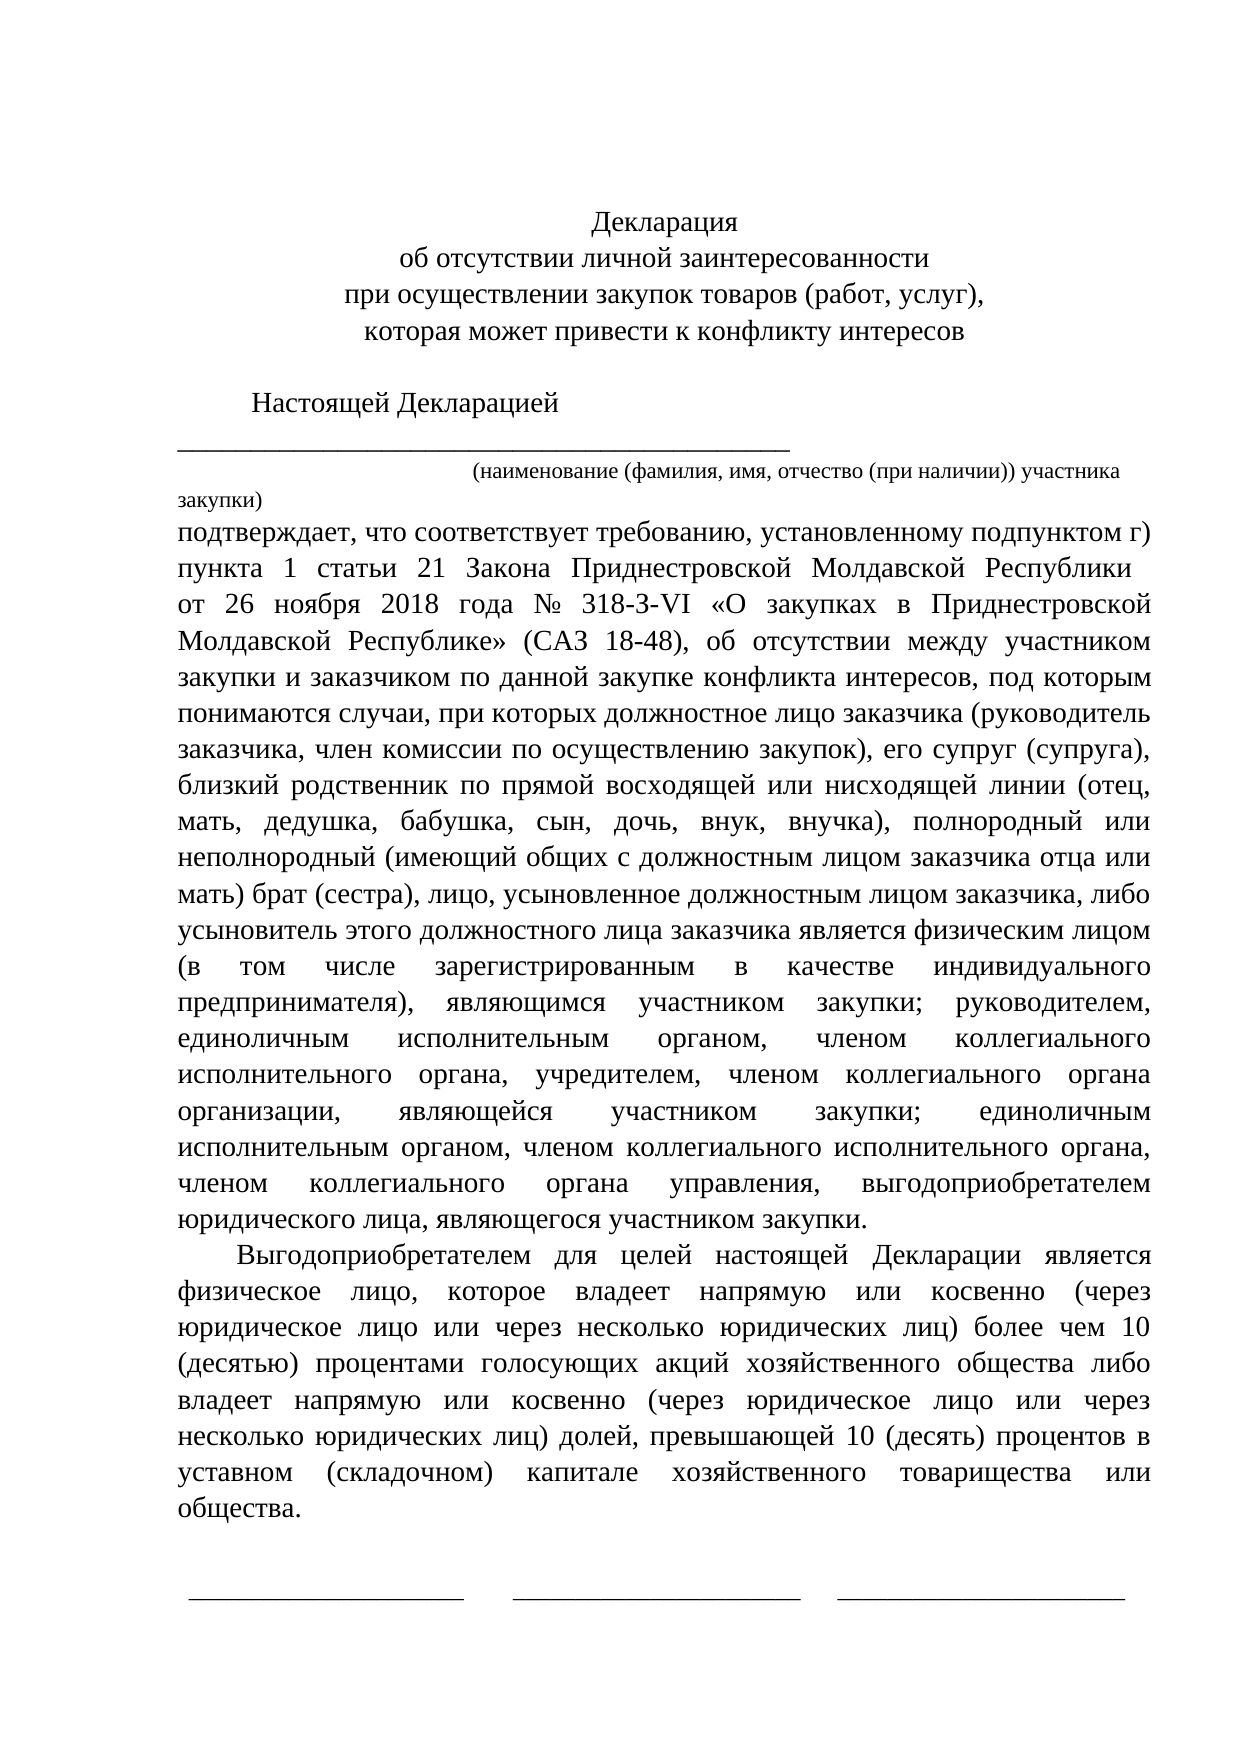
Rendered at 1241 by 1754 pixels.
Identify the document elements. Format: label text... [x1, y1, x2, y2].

text которая может привести к конфликту интересов [177, 313, 1152, 346]
text Декларация [177, 204, 1152, 238]
text подтверждает, что соответствует требованию, установленному подпунктом г) пункта 1 статьи 21 Закона Приднестровской Молдавской Республики от 26 ноября 2018 года № 318-З-VI «О закупках в Приднестровской Молдавской Республике» (САЗ 18-48), об отсутствии между участником закупки и заказчиком по данной закупке конфликта интересов, под которым понимаются случаи, при которых должностное лицо заказчика (руководитель заказчика, член комиссии по осуществлению закупок), его супруг (супруга), близкий родственник по прямой восходящей или нисходящей линии (отец, мать, дедушка, бабушка, сын, дочь, внук, внучка), полнородный или неполнородный (имеющий общих с должностным лицом заказчика отца или мать) брат (сестра), лицо, усыновленное должностным лицом заказчика, либо усыновитель этого должностного лица заказчика является физическим лицом (в том числе зарегистрированным в качестве индивидуального предпринимателя), являющимся участником закупки; руководителем, единоличным исполнительным органом, членом коллегиального исполнительного органа, учредителем, членом коллегиального органа организации, являющейся участником закупки; единоличным исполнительным органом, членом коллегиального исполнительного органа, членом коллегиального органа управления, выгодоприобретателем юридического лица, являющегося участником закупки. [177, 514, 1152, 1234]
text Настоящей Декларацией __________________________________________ [177, 385, 1152, 455]
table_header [502, 1574, 826, 1622]
text об отсутствии личной заинтересованности [177, 241, 1152, 274]
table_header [177, 1574, 502, 1622]
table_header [826, 1574, 1151, 1622]
text при осуществлении закупок товаров (работ, услуг), [177, 277, 1152, 310]
text (наименование (фамилия, имя, отчество (при наличии)) участника закупки) [177, 457, 1152, 512]
text Выгодоприобретателем для целей настоящей Декларации является физическое лицо, которое владеет напрямую или косвенно (через юридическое лицо или через несколько юридических лиц) более чем 10 (десятью) процентами голосующих акций хозяйственного общества либо владеет напрямую или косвенно (через юридическое лицо или через несколько юридических лиц) долей, превышающей 10 (десять) процентов в уставном (складочном) капитале хозяйственного товарищества или общества. [177, 1237, 1152, 1524]
